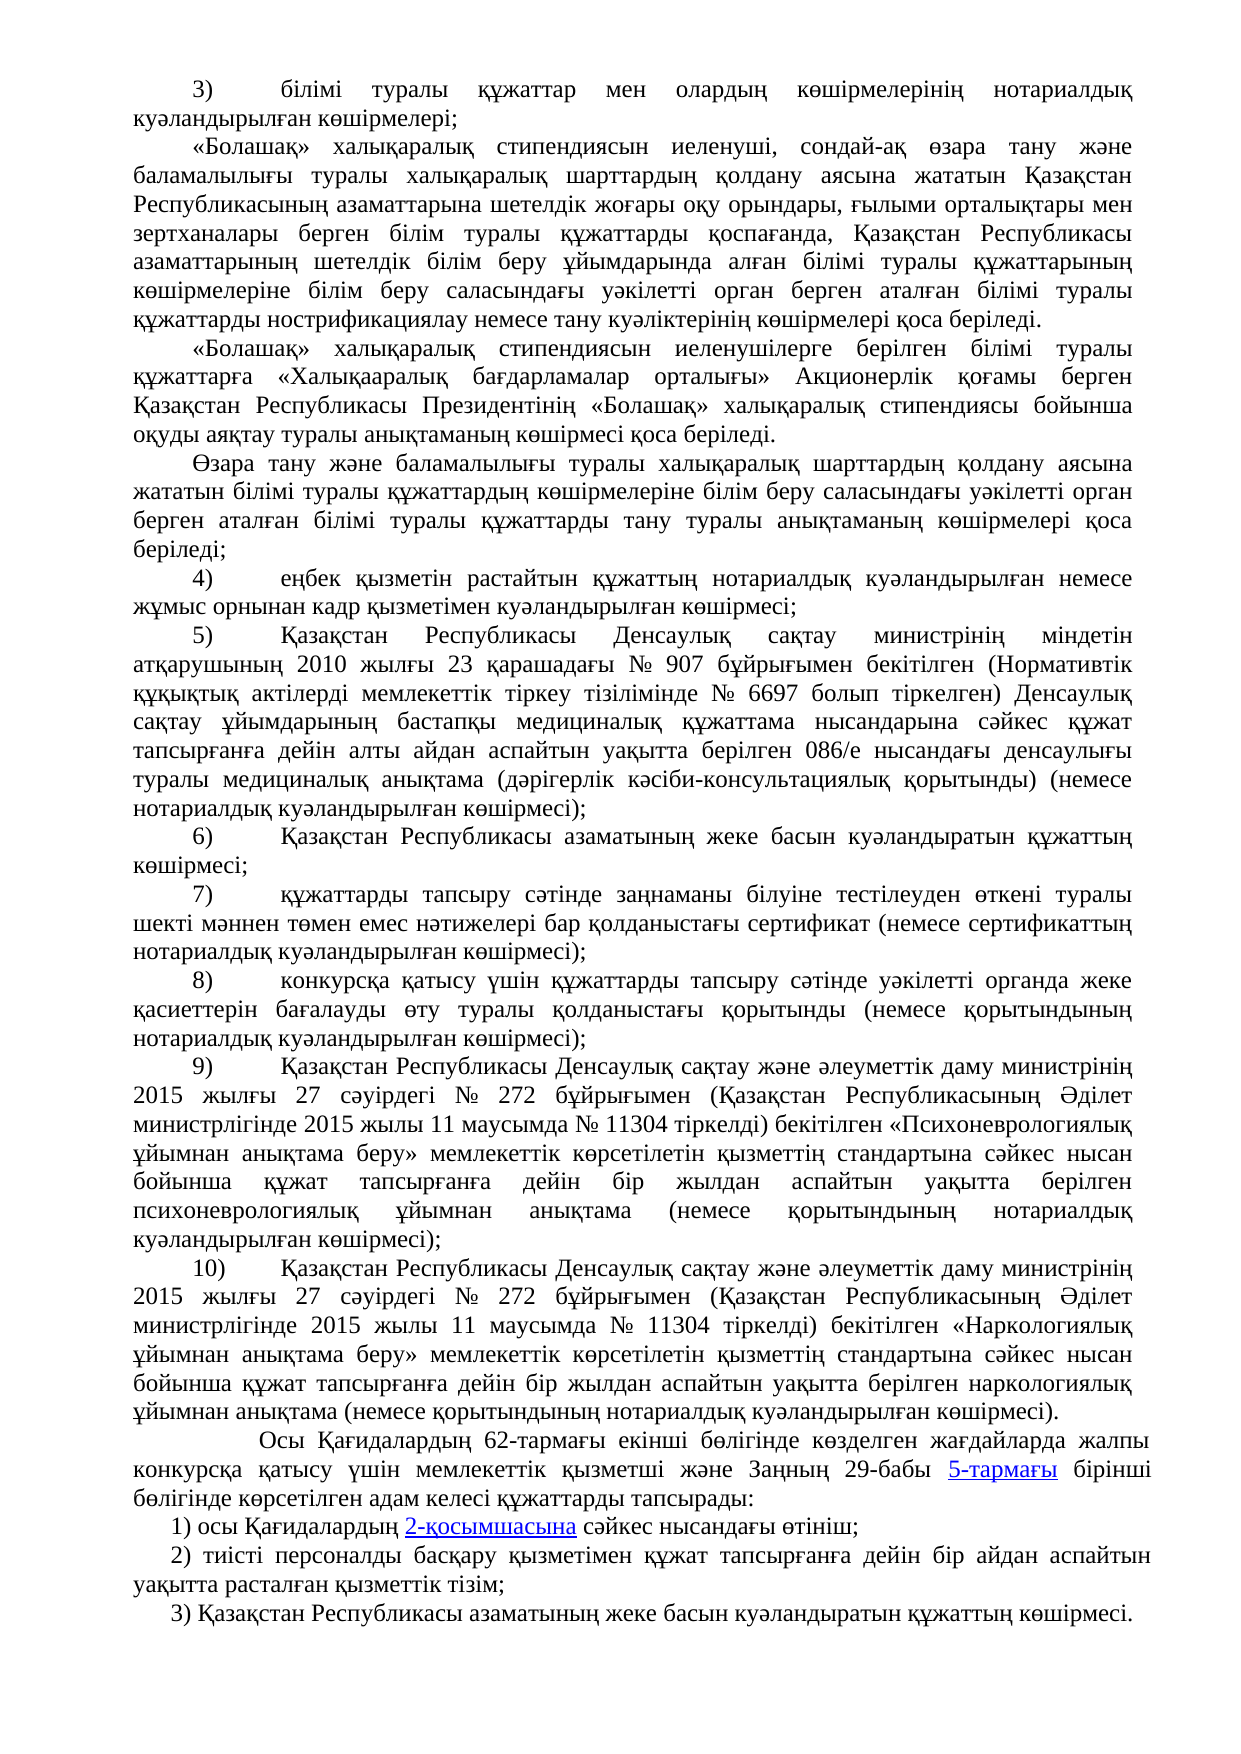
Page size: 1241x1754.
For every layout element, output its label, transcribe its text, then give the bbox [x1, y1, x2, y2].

text Осы Қағидалардың 62-тармағы екінші бөлігінде көзделген жағдайларда жалпы конкурсқа қатысу үшін мемлекеттік қызметші және Заңның 29-бабы 5-тармағы бірінші бөлігінде көрсетілген адам келесі құжаттарды тапсырады: [133, 1425, 1152, 1511]
text 8) конкурсқа қатысу үшін құжаттарды тапсыру сәтінде уәкілетті органда жеке қасиеттерін бағалауды өту туралы қолданыстағы қорытынды (немесе қорытындының нотариалдық куәландырылған көшірмесі); [133, 965, 1133, 1051]
text 9) Қазақстан Республикасы Денсаулық сақтау және әлеуметтік даму министрінің 2015 жылғы 27 сәуірдегі № 272 бұйрығымен (Қазақстан Республикасының Әділет министрлігінде 2015 жылы 11 маусымда № 11304 тіркелді) бекітілген «Психоневрологиялық ұйымнан анықтама беру» мемлекеттік көрсетілетін қызметтің стандартына сәйкес нысан бойынша құжат тапсырғанға дейін бір жылдан аспайтын уақытта берілген психоневрологиялық ұйымнан анықтама (немесе қорытындының нотариалдық куәландырылған көшірмесі); [133, 1051, 1133, 1253]
text «Болашақ» халықаралық стипендиясын иеленушілерге берілген бiлiмi туралы құжаттарға «Халықааралық бағдарламалар орталығы» Акционерлік қоғамы берген Қазақстан Республикасы Президентінің «Болашақ» халықаралық стипендиясы бойынша оқуды аяқтау туралы анықтаманың көшірмесі қоса беріледі. [133, 333, 1133, 448]
text 7) құжаттарды тапсыру сәтінде заңнаманы білуіне тестілеуден өткені туралы шекті мәннен төмен емес нәтижелері бар қолданыстағы сертификат (немесе сертификаттың нотариалдық куәландырылған көшірмесі); [133, 879, 1133, 965]
text 6) Қазақстан Республикасы азаматының жеке басын куәландыратын құжаттың көшірмесі; [133, 821, 1133, 879]
text 1) осы Қағидалардың 2-қосымшасына сәйкес нысандағы өтініш; [133, 1511, 1152, 1540]
text 2) тиісті персоналды басқару қызметімен құжат тапсырғанға дейін бір айдан аспайтын уақытта расталған қызметтік тізім; [133, 1540, 1152, 1598]
text 4) еңбек қызметін растайтын құжаттың нотариалдық куәландырылған немесе жұмыс орнынан кадр қызметімен куәландырылған көшiрмесi; [133, 563, 1133, 620]
text Өзара тану және баламалылығы туралы халықаралық шарттардың қолдану аясына жататын бiлiмi туралы құжаттардың көшірмелеріне білім беру саласындағы уәкілетті орган берген аталған бiлiмi туралы құжаттарды тану туралы анықтаманың көшірмелері қоса беріледі; [133, 448, 1133, 563]
text 3) бiлiмi туралы құжаттар мен олардың көшірмелерінің нотариалдық куәландырылған көшiрмелерi; [133, 74, 1133, 131]
text 5) Қазақстан Республикасы Денсаулық сақтау министрінің міндетін атқарушының 2010 жылғы 23 қарашадағы № 907 бұйрығымен бекітілген (Нормативтік құқықтық актілерді мемлекеттік тіркеу тізілімінде № 6697 болып тіркелген) Денсаулық сақтау ұйымдарының бастапқы медициналық құжаттама нысандарына сәйкес құжат тапсырғанға дейін алты айдан аспайтын уақытта берілген 086/е нысандағы денсаулығы туралы медициналық анықтама (дәрігерлік кәсіби-консультациялық қорытынды) (немесе нотариалдық куәландырылған көшірмесі); [133, 620, 1133, 821]
text 3) Қазақстан Республикасы азаматының жеке басын куәландыратын құжаттың көшірмесі. [133, 1598, 1152, 1626]
text «Болашақ» халықаралық стипендиясын иеленуші, сондай-ақ өзара тану және баламалылығы туралы халықаралық шарттардың қолдану аясына жататын Қазақстан Республикасының азаматтарына шетелдік жоғары оқу орындары, ғылыми орталықтары мен зертханалары берген білім туралы құжаттарды қоспағанда, Қазақстан Республикасы азаматтарының шетелдік білім беру ұйымдарында алған білімі туралы құжаттарының көшiрмелерiне білім беру саласындағы уәкілетті орган берген аталған бiлiмi туралы құжаттарды нострификациялау немесе тану куәліктерінің көшірмелері қоса беріледі. [133, 131, 1133, 333]
text 10) Қазақстан Республикасы Денсаулық сақтау және әлеуметтік даму министрінің 2015 жылғы 27 сәуірдегі № 272 бұйрығымен (Қазақстан Республикасының Әділет министрлігінде 2015 жылы 11 маусымда № 11304 тіркелді) бекітілген «Наркологиялық ұйымнан анықтама беру» мемлекеттік көрсетілетін қызметтің стандартына сәйкес нысан бойынша құжат тапсырғанға дейін бір жылдан аспайтын уақытта берілген наркологиялық ұйымнан анықтама (немесе қорытындының нотариалдық куәландырылған көшірмесі). [133, 1253, 1133, 1425]
